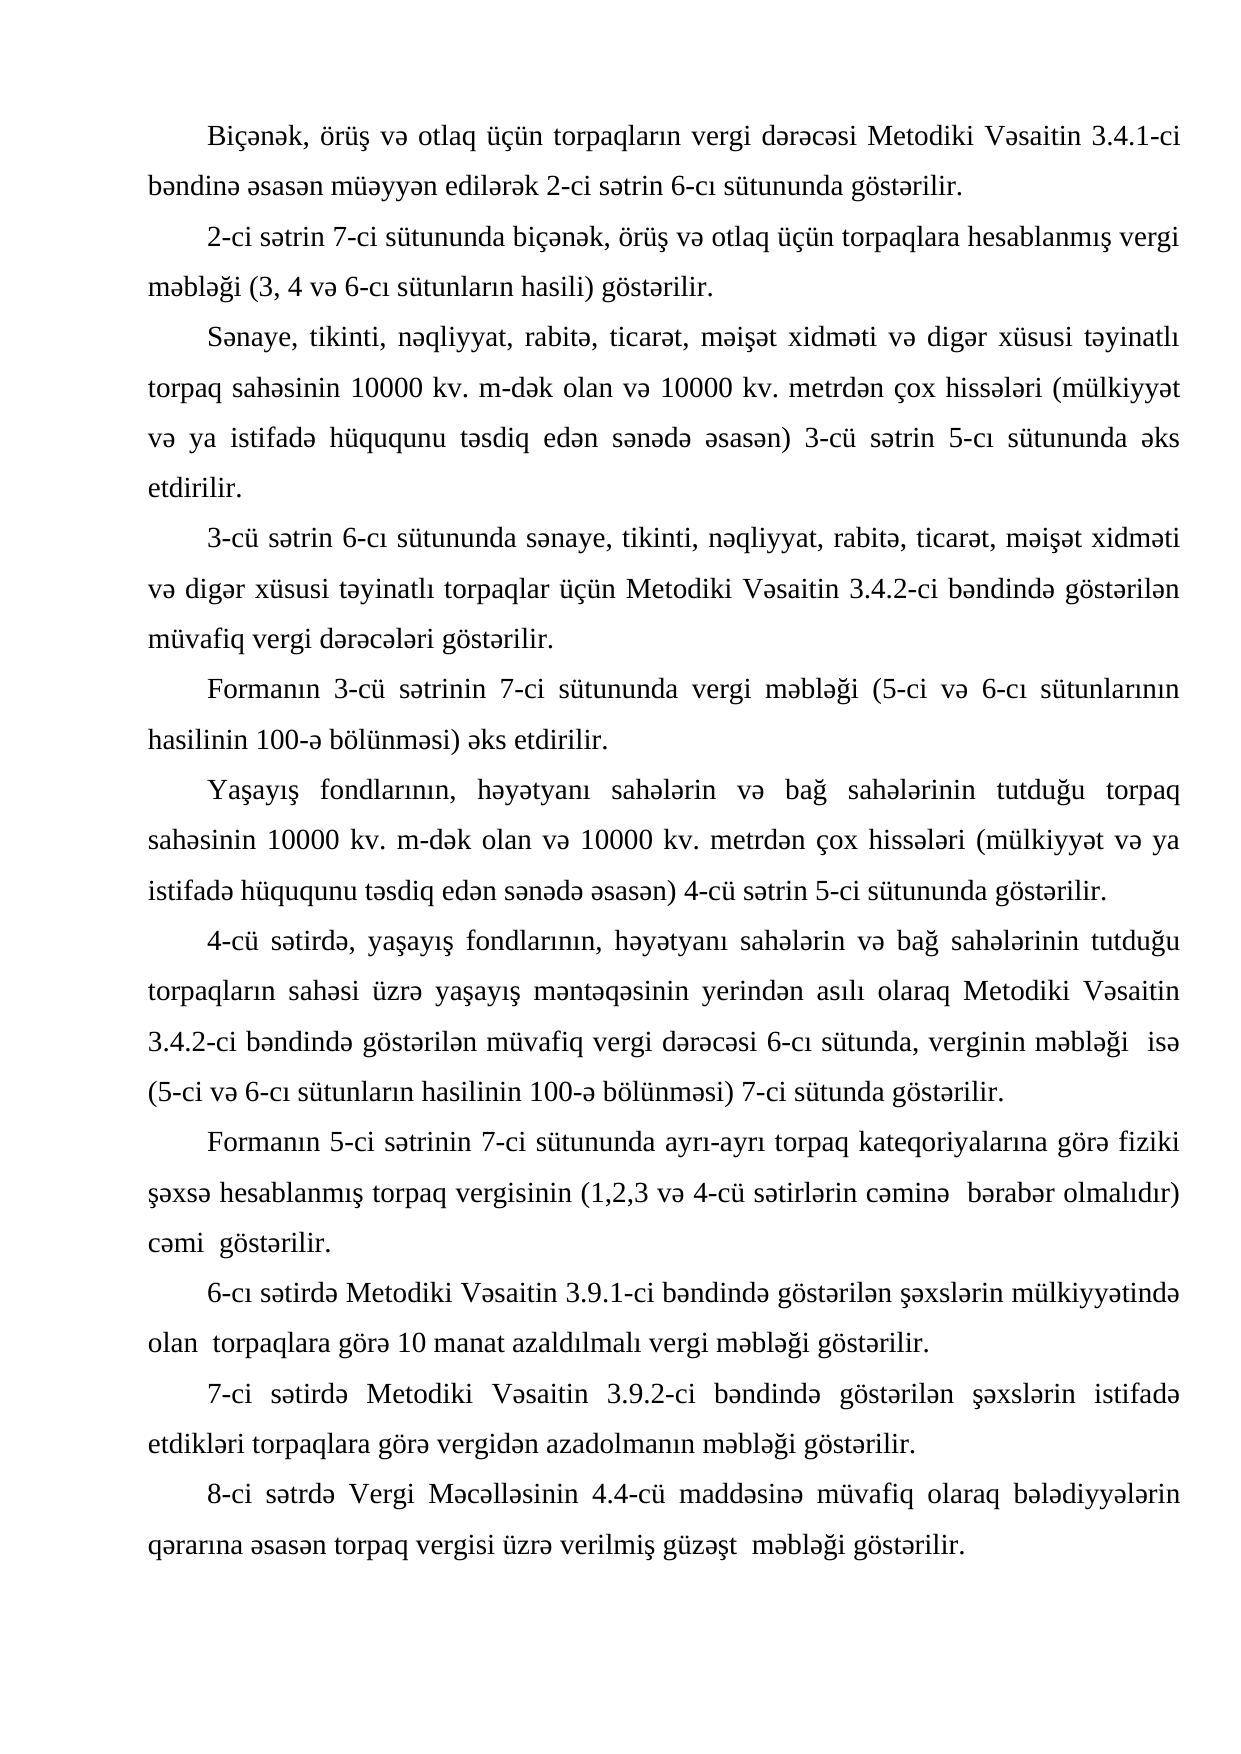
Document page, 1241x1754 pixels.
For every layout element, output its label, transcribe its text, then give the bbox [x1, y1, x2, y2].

text 6-cı sətirdə Metodiki Vəsaitin 3.9.1-ci bəndində göstərilən şəxslərin mülkiyyətində olan torpaqlara görə 10 manat azaldılmalı vergi məbləği göstərilir. [148, 1275, 1181, 1359]
text Formanın 3-cü sətrinin 7-ci sütununda vergi məbləği (5-ci və 6-cı sütunlarının hasilinin 100-ə bölünməsi) əks etdirilir. [148, 672, 1181, 755]
text Biçənək, örüş və otlaq üçün torpaqların vergi dərəcəsi Metodiki Vəsaitin 3.4.1-ci bəndinə əsasən müəyyən edilərək 2-ci sətrin 6-cı sütununda göstərilir. [148, 118, 1181, 202]
text 2-ci sətrin 7-ci sütununda biçənək, örüş və otlaq üçün torpaqlara hesablanmış vergi məbləği (3, 4 və 6-cı sütunların hasili) göstərilir. [148, 219, 1181, 303]
text 3-cü sətrin 6-cı sütununda sənaye, tikinti, nəqliyyat, rabitə, ticarət, məişət xidməti və digər xüsusi təyinatlı torpaqlar üçün Metodiki Vəsaitin 3.4.2-ci bəndində göstərilən müvafiq vergi dərəcələri göstərilir. [148, 521, 1181, 655]
text 4-cü sətirdə, yaşayış fondlarının, həyətyanı sahələrin və bağ sahələrinin tutduğu torpaqların sahəsi üzrə yaşayış məntəqəsinin yerindən asılı olaraq Metodiki Vəsaitin 3.4.2-ci bəndində göstərilən müvafiq vergi dərəcəsi 6-cı sütunda, verginin məbləği isə (5-ci və 6-cı sütunların hasilinin 100-ə bölünməsi) 7-ci sütunda göstərilir. [148, 923, 1181, 1108]
text 7-ci sətirdə Metodiki Vəsaitin 3.9.2-ci bəndində göstərilən şəxslərin istifadə etdikləri torpaqlara görə vergidən azadolmanın məbləği göstərilir. [148, 1376, 1181, 1460]
text Sənaye, tikinti, nəqliyyat, rabitə, ticarət, məişət xidməti və digər xüsusi təyinatlı torpaq sahəsinin 10000 kv. m-dək olan və 10000 kv. metrdən çox hissələri (mülkiyyət və ya istifadə hüququnu təsdiq edən sənədə əsasən) 3-cü sətrin 5-cı sütununda əks etdirilir. [148, 319, 1181, 504]
text 8-ci sətrdə Vergi Məcəlləsinin 4.4-cü maddəsinə müvafiq olaraq bələdiyyələrin qərarına əsasən torpaq vergisi üzrə verilmiş güzəşt məbləği göstərilir. [148, 1477, 1181, 1560]
text Yaşayış fondlarının, həyətyanı sahələrin və bağ sahələrinin tutduğu torpaq sahəsinin 10000 kv. m-dək olan və 10000 kv. metrdən çox hissələri (mülkiyyət və ya istifadə hüququnu təsdiq edən sənədə əsasən) 4-cü sətrin 5-ci sütununda göstərilir. [148, 772, 1181, 906]
text Formanın 5-ci sətrinin 7-ci sütununda ayrı-ayrı torpaq kateqoriyalarına görə fiziki şəxsə hesablanmış torpaq vergisinin (1,2,3 və 4-cü sətirlərin cəminə bərabər olmalıdır) cəmi göstərilir. [148, 1124, 1181, 1258]
